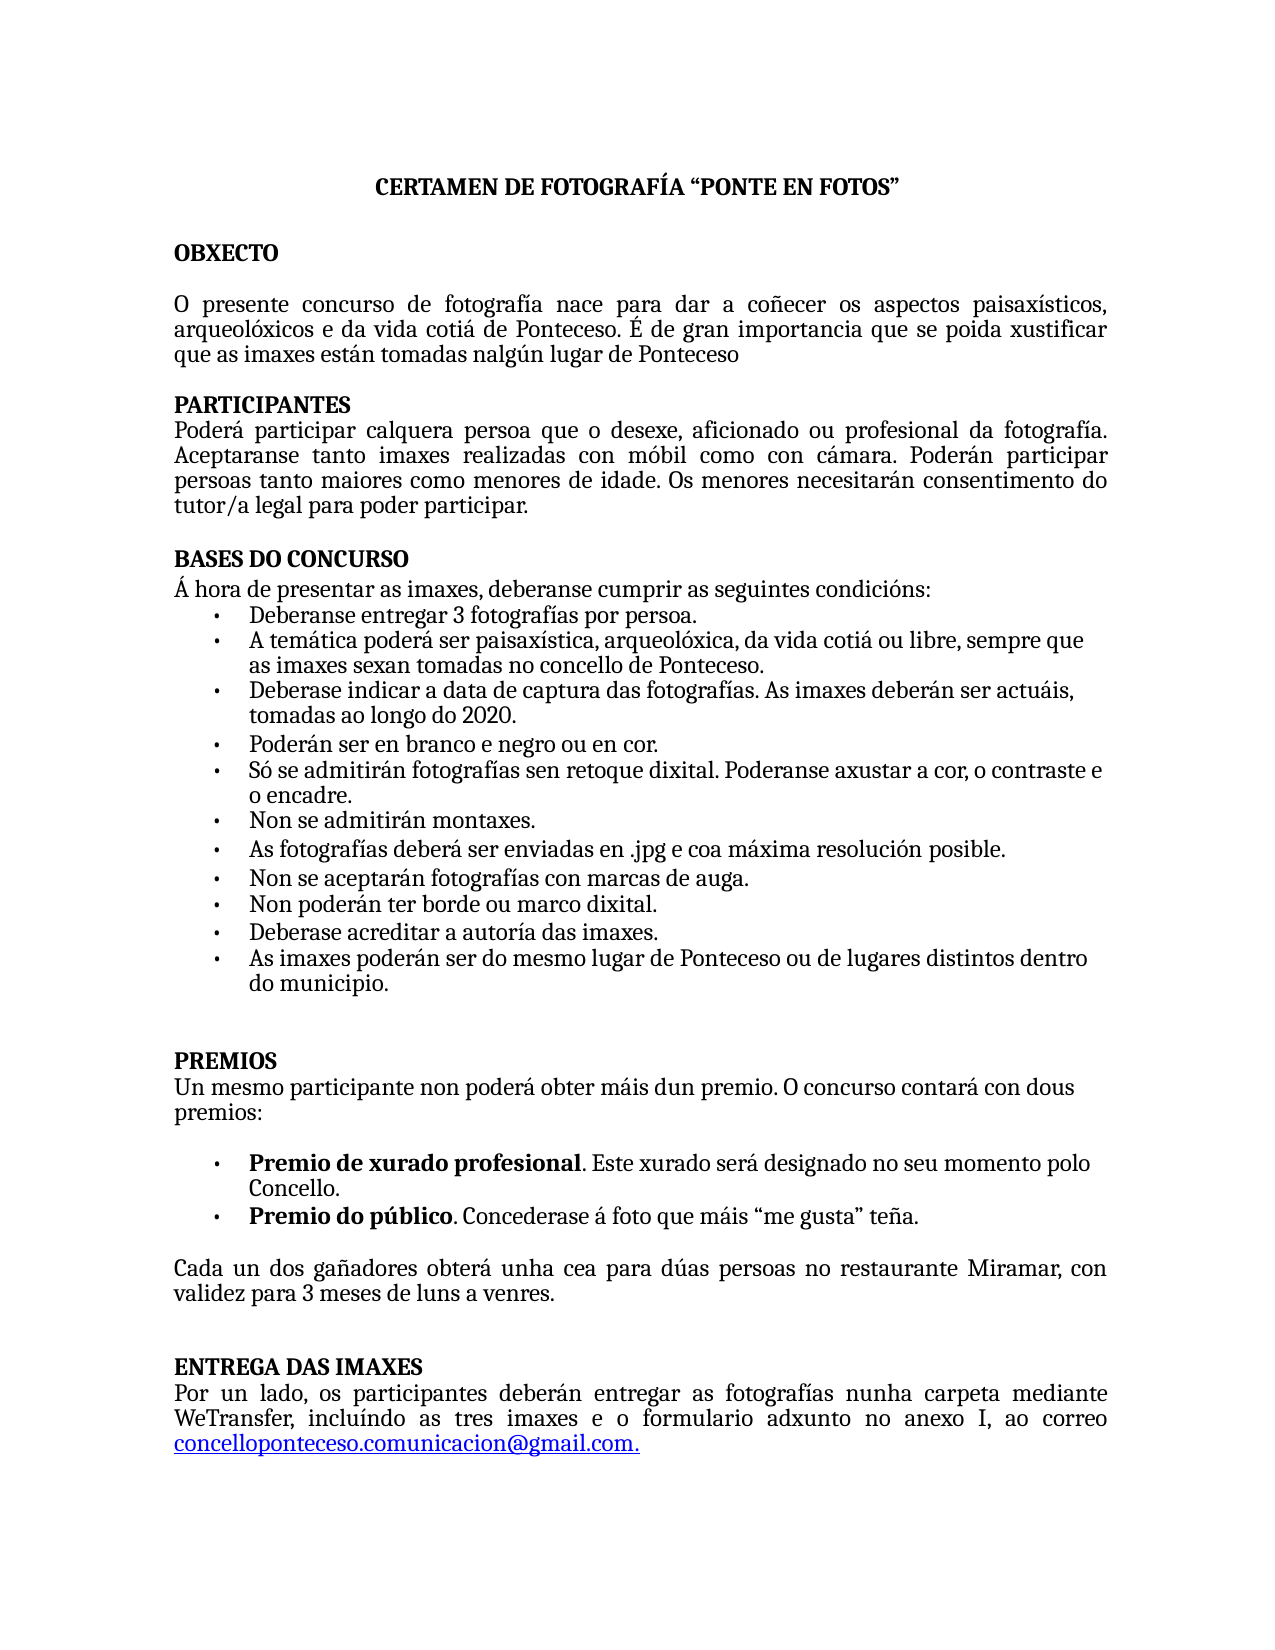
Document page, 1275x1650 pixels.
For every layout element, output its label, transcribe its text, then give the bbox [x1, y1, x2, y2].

text Por un lado, os participantes deberán entregar as fotografías nunha carpeta mediante WeTransfer, incluíndo as tres imaxes e o formulario adxunto no anexo I, ao correo concelloponteceso.comunicacion@gmail.comHYPERLINK "mailto:concelloponteceso.comunicacion@gmail.com". [174, 1381, 1109, 1456]
list Deberase acreditar a autoría das imaxes. [211, 917, 1125, 947]
list As imaxes poderán ser do mesmo lugar de Ponteceso ou de lugares distintos dentro do municipio. [211, 947, 1109, 997]
list Deberase indicar a data de captura das fotografías. As imaxes deberán ser actuáis, tomadas ao longo do 2020. [211, 679, 1109, 729]
list Non se aceptarán fotografías con marcas de auga. [211, 863, 1125, 892]
list Só se admitirán fotografías sen retoque dixital. Poderanse axustar a cor, o contraste e o encadre. [211, 758, 1109, 808]
list Premio do público. Concederase á foto que máis “me gusta” teña. [211, 1201, 1125, 1231]
text ENTREGA DAS IMAXES [174, 1356, 1125, 1381]
text Cada un dos gañadores obterá unha cea para dúas persoas no restaurante Miramar, con validez para 3 meses de luns a venres. [174, 1256, 1109, 1306]
text O presente concurso de fotografía nace para dar a coñecer os aspectos paisaxísticos, arqueolóxicos e da vida cotiá de Ponteceso. É de gran importancia que se poida xustificar que as imaxes están tomadas nalgún lugar de Ponteceso [174, 292, 1109, 367]
text BASES DO CONCURSO [174, 544, 1125, 574]
list A temática poderá ser paisaxística, arqueolóxica, da vida cotiá ou libre, sempre que as imaxes sexan tomadas no concello de Ponteceso. [211, 628, 1109, 678]
text CERTAMEN DE FOTOGRAFÍA “PONTE EN FOTOS” [150, 175, 1125, 200]
list Non se admitirán montaxes. [211, 808, 1125, 833]
list As fotografías deberá ser enviadas en .jpg e coa máxima resolución posible. [211, 834, 1125, 863]
text Á hora de presentar as imaxes, deberanse cumprir as seguintes condicións: [174, 574, 1125, 603]
text Poderá participar calquera persoa que o desexe, aficionado ou profesional da fotografía. Aceptaranse tanto imaxes realizadas con móbil como con cámara. Poderán participar persoas tanto maiores como menores de idade. Os menores necesitarán consentimento do tutor/a legal para poder participar. [174, 418, 1109, 518]
text OBXECTO [174, 242, 830, 267]
text Un mesmo participante non poderá obter máis dun premio. O concurso contará con dous premios: [174, 1075, 1105, 1125]
list Non poderán ter borde ou marco dixital. [211, 892, 1125, 917]
text PREMIOS [174, 1046, 1125, 1075]
list Premio de xurado profesional. Este xurado será designado no seu momento polo Concello. [211, 1151, 1109, 1201]
list Deberanse entregar 3 fotografías por persoa. [211, 603, 1125, 628]
list Poderán ser en branco e negro ou en cor. [211, 729, 1125, 758]
text PARTICIPANTES [174, 393, 1125, 418]
